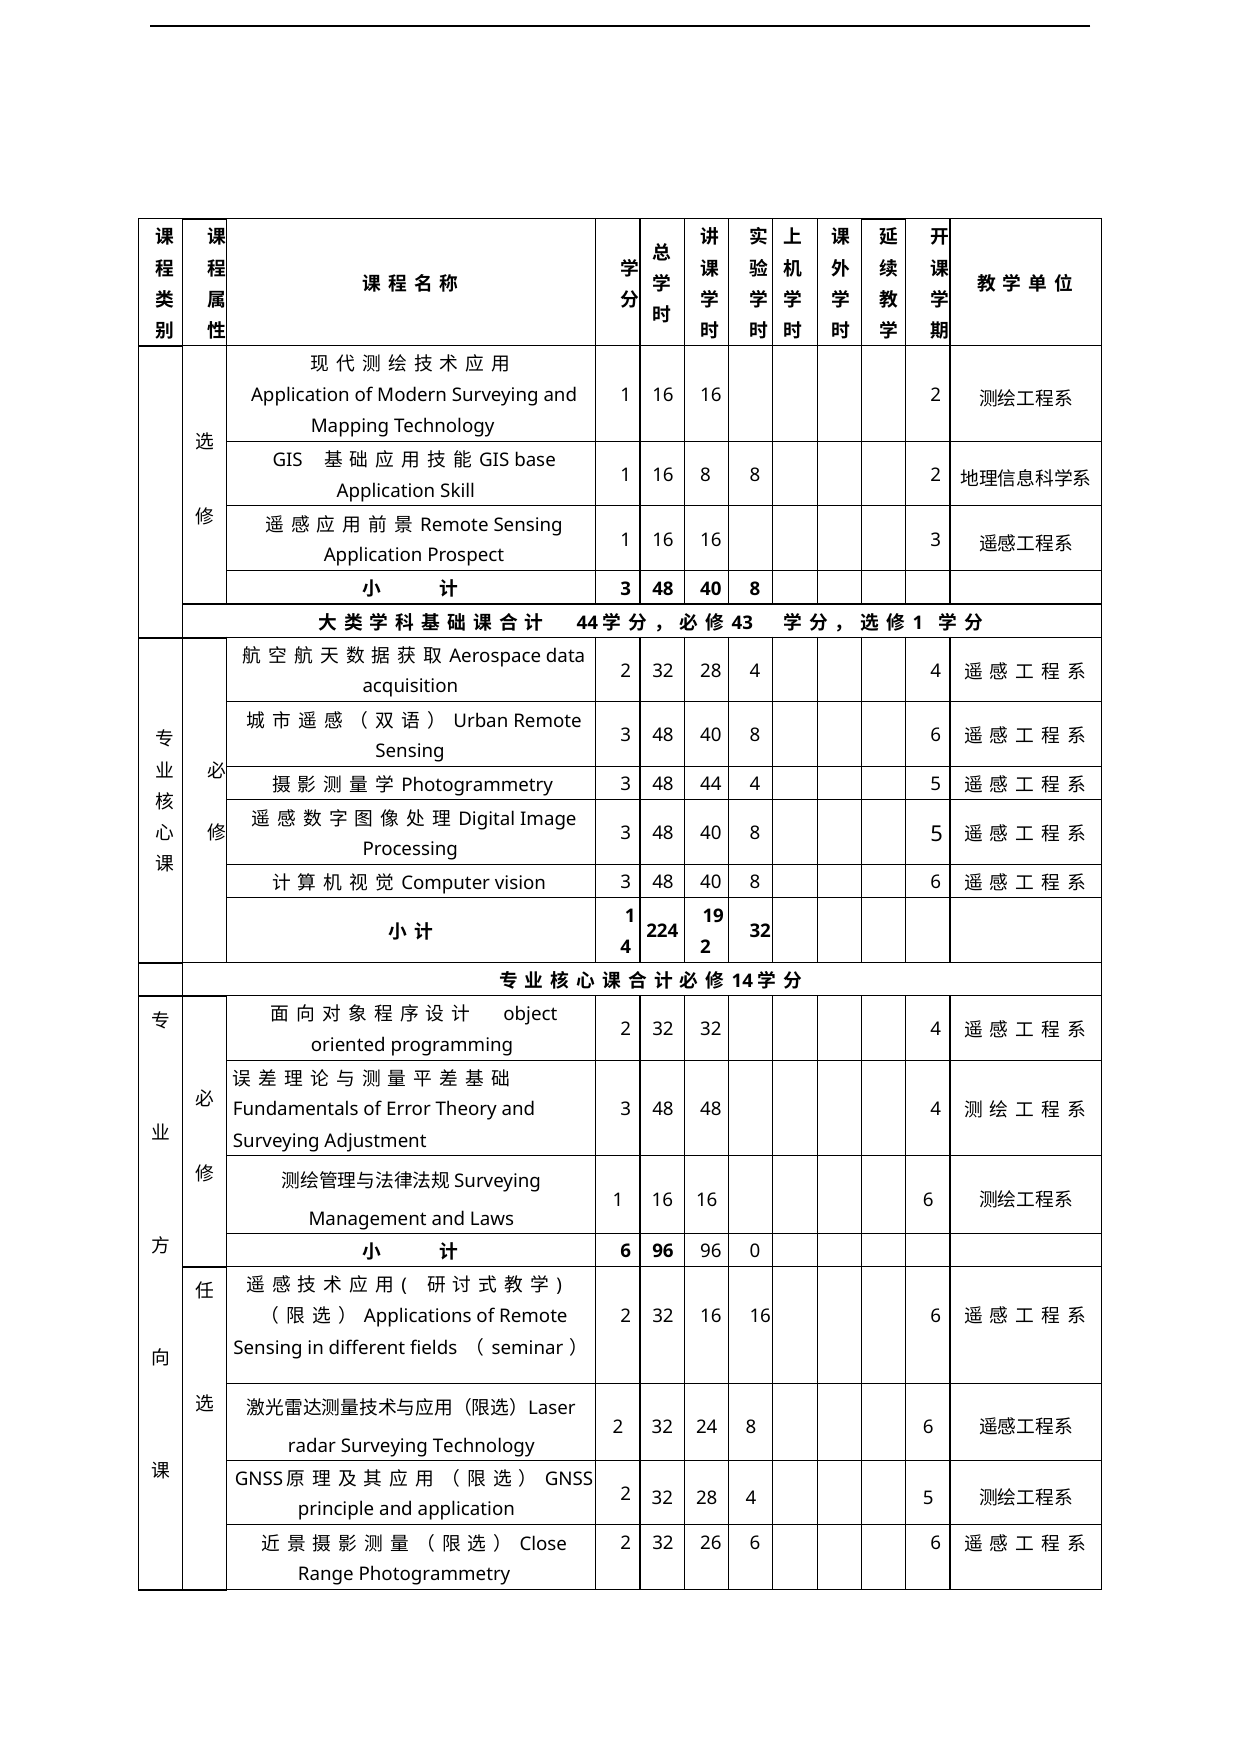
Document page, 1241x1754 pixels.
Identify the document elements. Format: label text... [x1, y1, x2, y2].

table_cell 96 [685, 1234, 728, 1266]
table_cell [818, 506, 861, 570]
table_cell [862, 442, 905, 505]
table_cell [773, 1384, 817, 1459]
table_cell 遥感工程系 [951, 800, 1101, 864]
table_cell [818, 1384, 861, 1459]
table_cell [773, 506, 817, 570]
table_cell 32 [641, 1267, 684, 1382]
table_cell [729, 506, 772, 570]
table_cell 必 修 [183, 997, 226, 1266]
table_cell 3 [596, 865, 639, 897]
table_cell [906, 898, 949, 962]
table_cell 3 [596, 767, 639, 799]
table_cell 6 [596, 1234, 639, 1266]
table_cell [773, 1061, 817, 1155]
table_cell 2 [596, 1267, 639, 1382]
table_cell 遥感工程系 [951, 1525, 1101, 1589]
table_cell [818, 1525, 861, 1589]
table_cell [906, 571, 949, 603]
table_cell [818, 346, 861, 441]
table_cell 8 [685, 442, 728, 505]
table_cell [773, 571, 817, 603]
table_cell [818, 865, 861, 897]
table_cell 8 [729, 442, 772, 505]
table_cell 测绘管理与法律法规Surveying Management and Laws [227, 1156, 595, 1232]
table_cell 地理信息科学系 [951, 442, 1101, 505]
table_cell [818, 571, 861, 603]
table_cell 96 [641, 1234, 684, 1266]
table_cell GNSS原理及其应用（限选）GNSS principle and application [227, 1461, 595, 1524]
table_cell 专 业 核 心 课 [139, 639, 182, 962]
table_cell 2 [596, 1461, 639, 1524]
table_cell 14 [596, 898, 639, 962]
table_cell [862, 767, 905, 799]
table_header 总 学 时 [641, 219, 684, 345]
table_cell 32 [641, 1461, 684, 1524]
table_cell 24 [685, 1384, 728, 1459]
table_cell 遥感工程系 [951, 1384, 1101, 1459]
table_cell 8 [729, 571, 772, 603]
table_cell [862, 571, 905, 603]
table_cell 224 [641, 898, 684, 962]
table_cell 遥感工程系 [951, 506, 1101, 570]
table_cell 遥感技术应用(研讨式教学)（限选）Applications of Remote Sensing in different fields（seminar） [227, 1267, 595, 1382]
table_cell [862, 1525, 905, 1589]
table_cell 3 [596, 702, 639, 766]
table_cell 6 [906, 865, 949, 897]
table_cell 3 [596, 571, 639, 603]
table_cell 2 [596, 996, 639, 1059]
table_cell 大类学科基础课合计 44学分，必修43 学分，选修1学分 [183, 605, 1101, 637]
table_cell [773, 800, 817, 864]
table_cell [862, 1267, 905, 1382]
table_cell 40 [685, 800, 728, 864]
table_cell [862, 1384, 905, 1459]
table_cell 摄影测量学Photogrammetry [227, 767, 595, 799]
table_cell [773, 346, 817, 441]
table_cell [862, 506, 905, 570]
table_cell 8 [729, 800, 772, 864]
table_cell 48 [641, 702, 684, 766]
table_cell 16 [641, 506, 684, 570]
table_cell 44 [685, 767, 728, 799]
table_cell 2 [906, 442, 949, 505]
table_header 课程名称 [227, 219, 595, 345]
table_cell 32 [641, 638, 684, 701]
table_cell 近景摄影测量（限选）Close Range Photogrammetry [227, 1525, 595, 1589]
table_header 上 机 学 时 [773, 219, 817, 345]
table_cell 16 [641, 346, 684, 441]
table_cell [862, 346, 905, 441]
table_header 教学单位 [951, 219, 1101, 345]
table_cell 48 [641, 767, 684, 799]
table_cell [818, 638, 861, 701]
table_cell 0 [729, 1234, 772, 1266]
table_cell 1 [596, 442, 639, 505]
table_cell [773, 996, 817, 1059]
table_cell GIS基础应用技能GIS base Application Skill [227, 442, 595, 505]
table_cell 3 [596, 1061, 639, 1155]
table_cell 4 [729, 767, 772, 799]
table_cell 28 [685, 1461, 728, 1524]
table_cell 26 [685, 1525, 728, 1589]
table_cell 6 [729, 1525, 772, 1589]
table_cell [773, 702, 817, 766]
table_cell [818, 1061, 861, 1155]
table_cell [862, 1461, 905, 1524]
table_cell [773, 767, 817, 799]
table_cell [818, 1234, 861, 1266]
table_cell 6 [906, 1384, 949, 1459]
table_cell [818, 767, 861, 799]
table_header 学 分 [596, 219, 639, 345]
table_cell 6 [906, 1525, 949, 1589]
table_cell [139, 964, 182, 995]
table_header 课 程 类 别 [139, 219, 182, 345]
table_cell 小 计 [227, 571, 595, 603]
table_cell 专业核心课合计必修14学分 [183, 963, 1101, 995]
table_cell 48 [641, 865, 684, 897]
table_header 课 程 属 性 [183, 220, 226, 345]
table_cell [862, 1061, 905, 1155]
table_cell 4 [906, 996, 949, 1059]
table_cell 3 [906, 506, 949, 570]
table_cell 选 修 [183, 346, 226, 603]
table_cell 误差理论与测量平差基础 Fundamentals of Error Theory and Surveying Adjustment [227, 1061, 595, 1155]
table_cell 遥感工程系 [951, 1267, 1101, 1382]
table_cell 192 [685, 898, 728, 962]
table_cell 40 [685, 702, 728, 766]
table_cell 测绘工程系 [951, 1061, 1101, 1155]
table_cell 32 [685, 996, 728, 1059]
table_cell [773, 1461, 817, 1524]
table_cell 遥感工程系 [951, 702, 1101, 766]
table_cell [862, 1234, 905, 1266]
table_cell 6 [906, 702, 949, 766]
table_cell 1 [596, 506, 639, 570]
table_cell [951, 898, 1101, 962]
table_cell [729, 1156, 772, 1232]
table_cell [862, 996, 905, 1059]
table_cell 小计 [227, 898, 595, 962]
table_cell [773, 1156, 817, 1232]
table_cell 5 [906, 1461, 949, 1524]
table_cell [773, 638, 817, 701]
table_cell [773, 1267, 817, 1382]
table_cell [818, 800, 861, 864]
table_cell 1 [596, 346, 639, 441]
table_cell 32 [641, 1525, 684, 1589]
table_cell 计算机视觉Computer vision [227, 865, 595, 897]
table_cell 小 计 [227, 1234, 595, 1266]
table_cell 16 [641, 1156, 684, 1232]
table_header 延 续 教 学 [862, 220, 905, 345]
table_cell 2 [906, 346, 949, 441]
table_cell 遥感工程系 [951, 767, 1101, 799]
table_cell 测绘工程系 [951, 1156, 1101, 1232]
table_cell [818, 1267, 861, 1382]
table_cell 4 [906, 1061, 949, 1155]
table_cell 4 [729, 638, 772, 701]
table_cell [773, 865, 817, 897]
table_cell 2 [596, 1525, 639, 1589]
table_cell 3 [596, 800, 639, 864]
table_cell 遥感工程系 [951, 996, 1101, 1059]
table_cell 48 [641, 1061, 684, 1155]
table_header 课 外 学 时 [818, 219, 861, 345]
table_cell [818, 702, 861, 766]
table_cell 面向对象程序设计 object oriented programming [227, 996, 595, 1059]
table_cell [773, 1234, 817, 1266]
table_cell [729, 1061, 772, 1155]
table_cell 5 [906, 767, 949, 799]
table_cell [818, 996, 861, 1059]
table_cell 4 [729, 1461, 772, 1524]
table_cell 48 [641, 800, 684, 864]
table_cell [729, 346, 772, 441]
table_cell 激光雷达测量技术与应用（限选）Laser radar Surveying Technology [227, 1384, 595, 1459]
table_cell [862, 898, 905, 962]
table_cell [773, 1525, 817, 1589]
table_cell 8 [729, 865, 772, 897]
table_cell 专 业 方 向 课 [139, 997, 182, 1589]
table_cell [773, 442, 817, 505]
table_cell [862, 638, 905, 701]
table_cell 6 [906, 1267, 949, 1382]
table_cell [818, 442, 861, 505]
table_cell 48 [641, 571, 684, 603]
table_cell 16 [641, 442, 684, 505]
table_cell [862, 702, 905, 766]
table_cell 40 [685, 571, 728, 603]
table_cell 32 [729, 898, 772, 962]
table_cell 16 [685, 346, 728, 441]
table_header 实 验 学 时 [729, 219, 772, 345]
table_cell 航空航天数据获取Aerospace data acquisition [227, 638, 595, 701]
table_cell 48 [685, 1061, 728, 1155]
table_cell 城市遥感（双语）Urban Remote Sensing [227, 702, 595, 766]
table_cell [773, 898, 817, 962]
table_cell 现代测绘技术应用 Application of Modern Surveying and Mapping Technology [227, 346, 595, 441]
table_cell [818, 1461, 861, 1524]
table_cell [862, 1156, 905, 1232]
table_cell 8 [729, 702, 772, 766]
table_header 开课 学期 [906, 219, 949, 345]
table_cell [818, 1156, 861, 1232]
table_cell 1 [596, 1156, 639, 1232]
table_cell 2 [596, 1384, 639, 1459]
table_cell [862, 865, 905, 897]
table_cell [862, 800, 905, 864]
table_cell [729, 996, 772, 1059]
table_cell 6 [906, 1156, 949, 1232]
table_cell 5 [906, 800, 949, 864]
table_cell 测绘工程系 [951, 346, 1101, 441]
table_cell 16 [685, 506, 728, 570]
table_cell 遥感工程系 [951, 865, 1101, 897]
table_cell 16 [685, 1267, 728, 1382]
table_cell 32 [641, 1384, 684, 1459]
table_header 讲 课 学 时 [685, 219, 728, 345]
table_cell 8 [729, 1384, 772, 1459]
table_cell 测绘工程系 [951, 1461, 1101, 1524]
table_cell [906, 1234, 949, 1266]
table_cell 16 [729, 1267, 772, 1382]
table_cell 必 修 [183, 639, 226, 962]
table_cell 遥感工程系 [951, 638, 1101, 701]
table_cell 任 选 [183, 1268, 226, 1589]
table_cell 遥感数字图像处理Digital Image Processing [227, 800, 595, 864]
table_cell [818, 898, 861, 962]
table_cell [951, 571, 1101, 603]
table_cell 28 [685, 638, 728, 701]
table_cell 遥感应用前景Remote Sensing Application Prospect [227, 506, 595, 570]
table_cell 4 [906, 638, 949, 701]
table_cell [951, 1234, 1101, 1266]
table_cell 2 [596, 638, 639, 701]
table_cell 40 [685, 865, 728, 897]
table_cell 16 [685, 1156, 728, 1232]
table_cell 32 [641, 996, 684, 1059]
